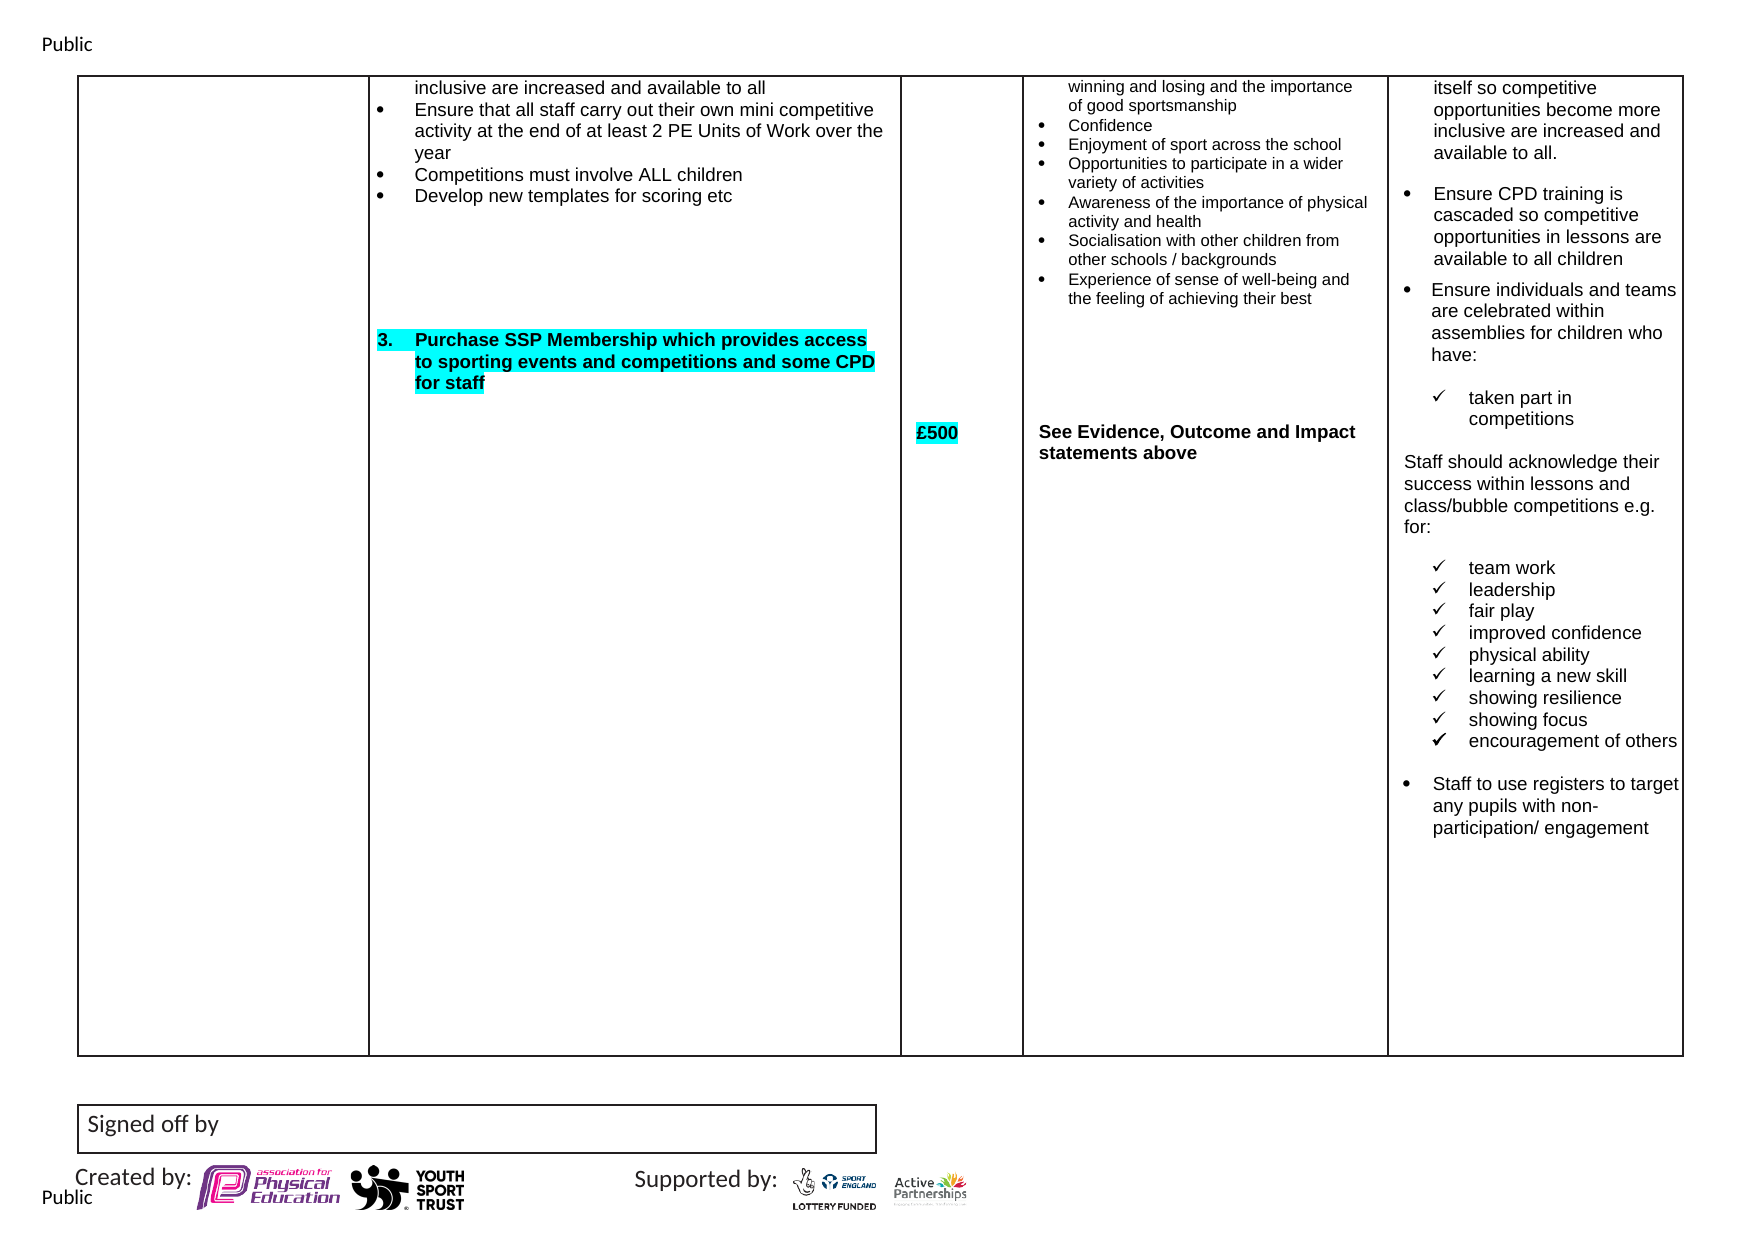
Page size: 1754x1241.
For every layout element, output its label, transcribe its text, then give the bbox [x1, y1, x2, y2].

table_header Signed off by [79, 1106, 875, 1152]
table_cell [79, 77, 368, 1054]
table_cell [1389, 77, 1682, 1054]
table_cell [370, 77, 900, 1054]
picture [196, 1165, 340, 1210]
picture [350, 1165, 464, 1210]
picture [894, 1170, 967, 1206]
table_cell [902, 77, 1022, 1054]
picture [793, 1168, 876, 1210]
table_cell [1024, 77, 1387, 1054]
